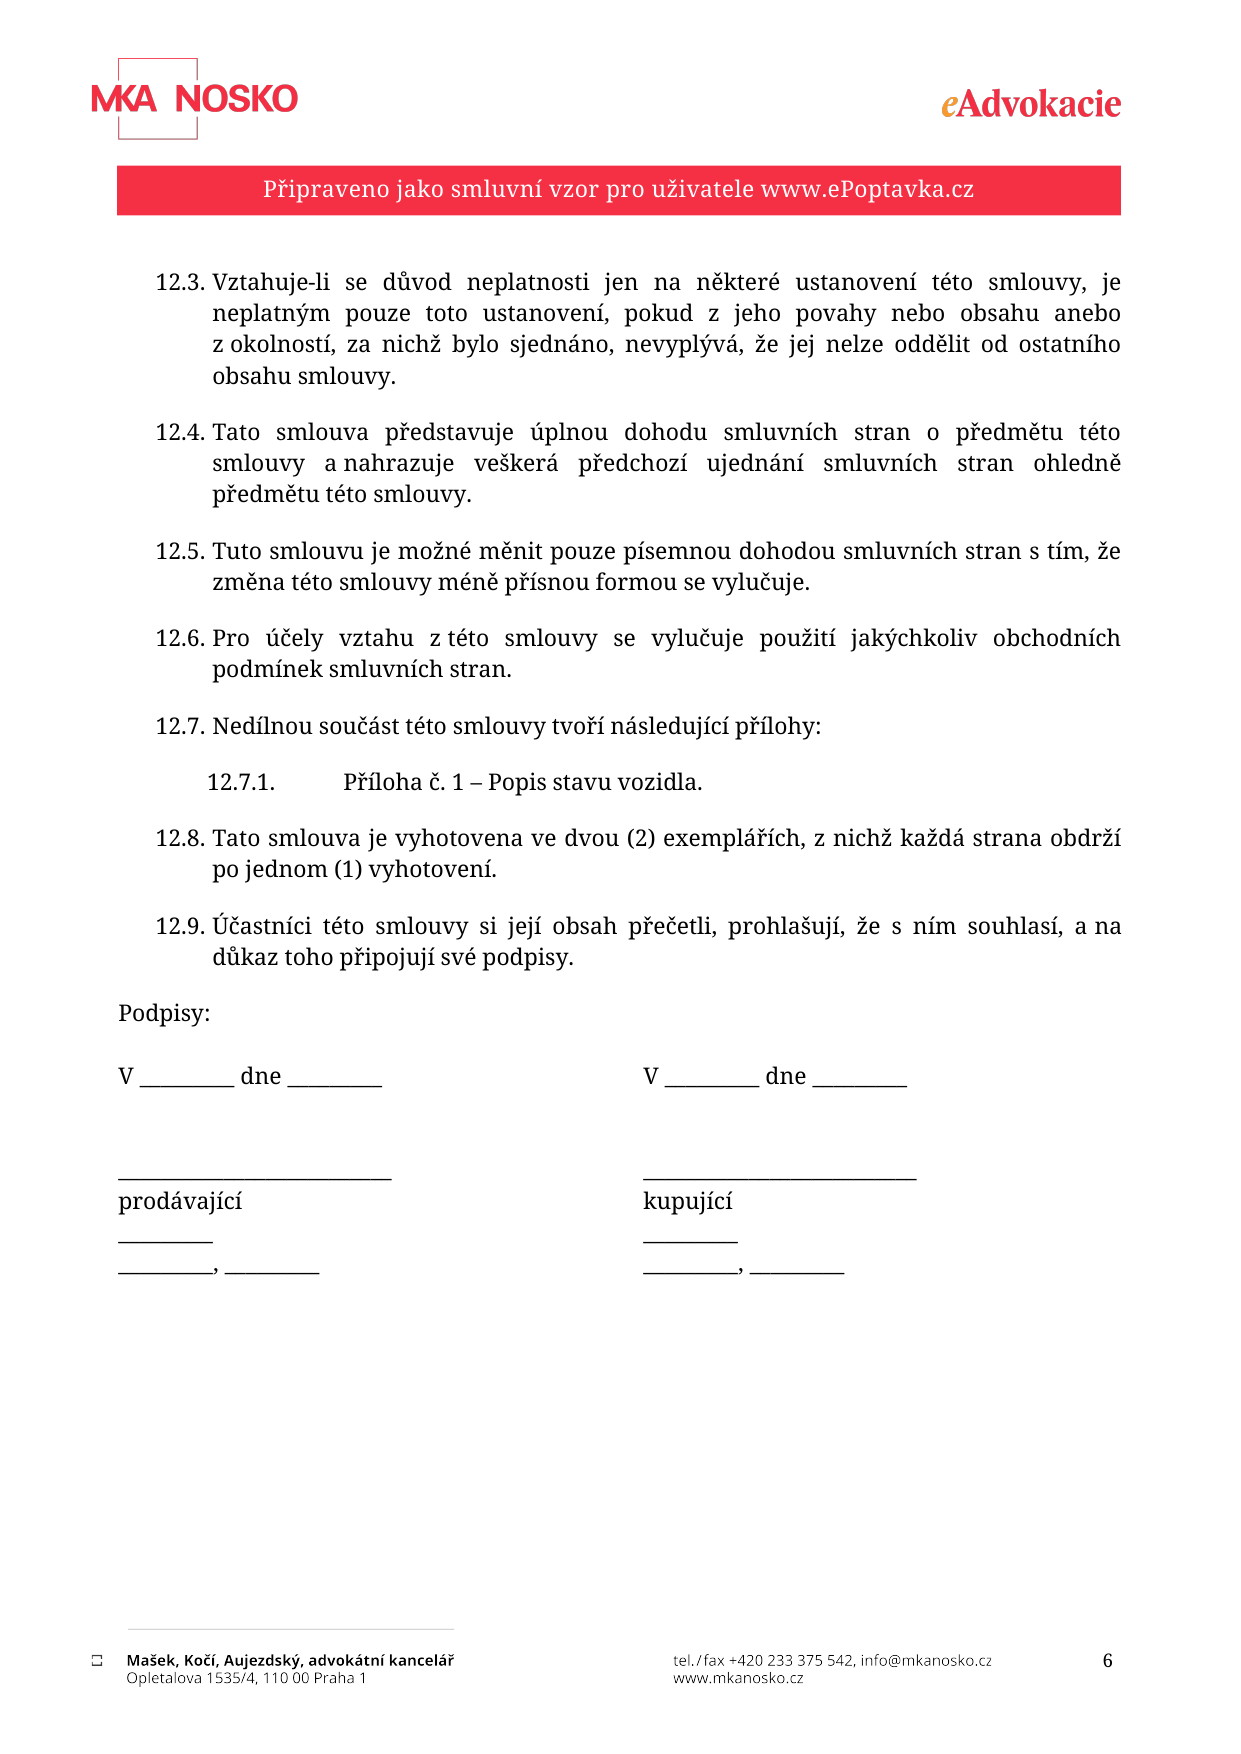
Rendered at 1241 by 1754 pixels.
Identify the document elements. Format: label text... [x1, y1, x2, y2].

list Tato smlouva je vyhotovena ve dvou (2) exemplářích, z nichž každá strana obdrží po jednom (1) vyhotovení. [155, 822, 1122, 884]
picture [89, 55, 300, 142]
picture [91, 1627, 992, 1687]
text Podpisy: [118, 997, 1122, 1028]
text __________________________ __________________________ [118, 1153, 1122, 1184]
list Příloha č. 1 – Popis stavu vozidla. [207, 766, 1122, 797]
text V _________ dne _________ V _________ dne _________ [118, 1059, 1122, 1091]
text _________, _________ _________, _________ [118, 1247, 1122, 1278]
list Nedílnou součást této smlouvy tvoří následující přílohy: [155, 709, 1122, 741]
list Pro účely vztahu z této smlouvy se vylučuje použití jakýchkoliv obchodních podmínek smluvních stran. [155, 622, 1122, 684]
list Vztahuje-li se důvod neplatnosti jen na některé ustanovení této smlouvy, je neplatným pouze toto ustanovení, pokud z jeho povahy nebo obsahu anebo z okolností, za nichž bylo sjednáno, nevyplývá, že jej nelze oddělit od ostatního obsahu smlouvy. [155, 266, 1122, 391]
list Tuto smlouvu je možné měnit pouze písemnou dohodou smluvních stran s tím, že změna této smlouvy méně přísnou formou se vylučuje. [155, 534, 1122, 597]
text prodávající kupující [118, 1184, 1122, 1216]
list Účastníci této smlouvy si její obsah přečetli, prohlašují, že s ním souhlasí, a na důkaz toho připojují své podpisy. [155, 909, 1122, 972]
list Tato smlouva představuje úplnou dohodu smluvních stran o předmětu této smlouvy a nahrazuje veškerá předchozí ujednání smluvních stran ohledně předmětu této smlouvy. [155, 416, 1122, 509]
picture [940, 88, 1123, 118]
text _________ _________ [118, 1216, 1122, 1247]
